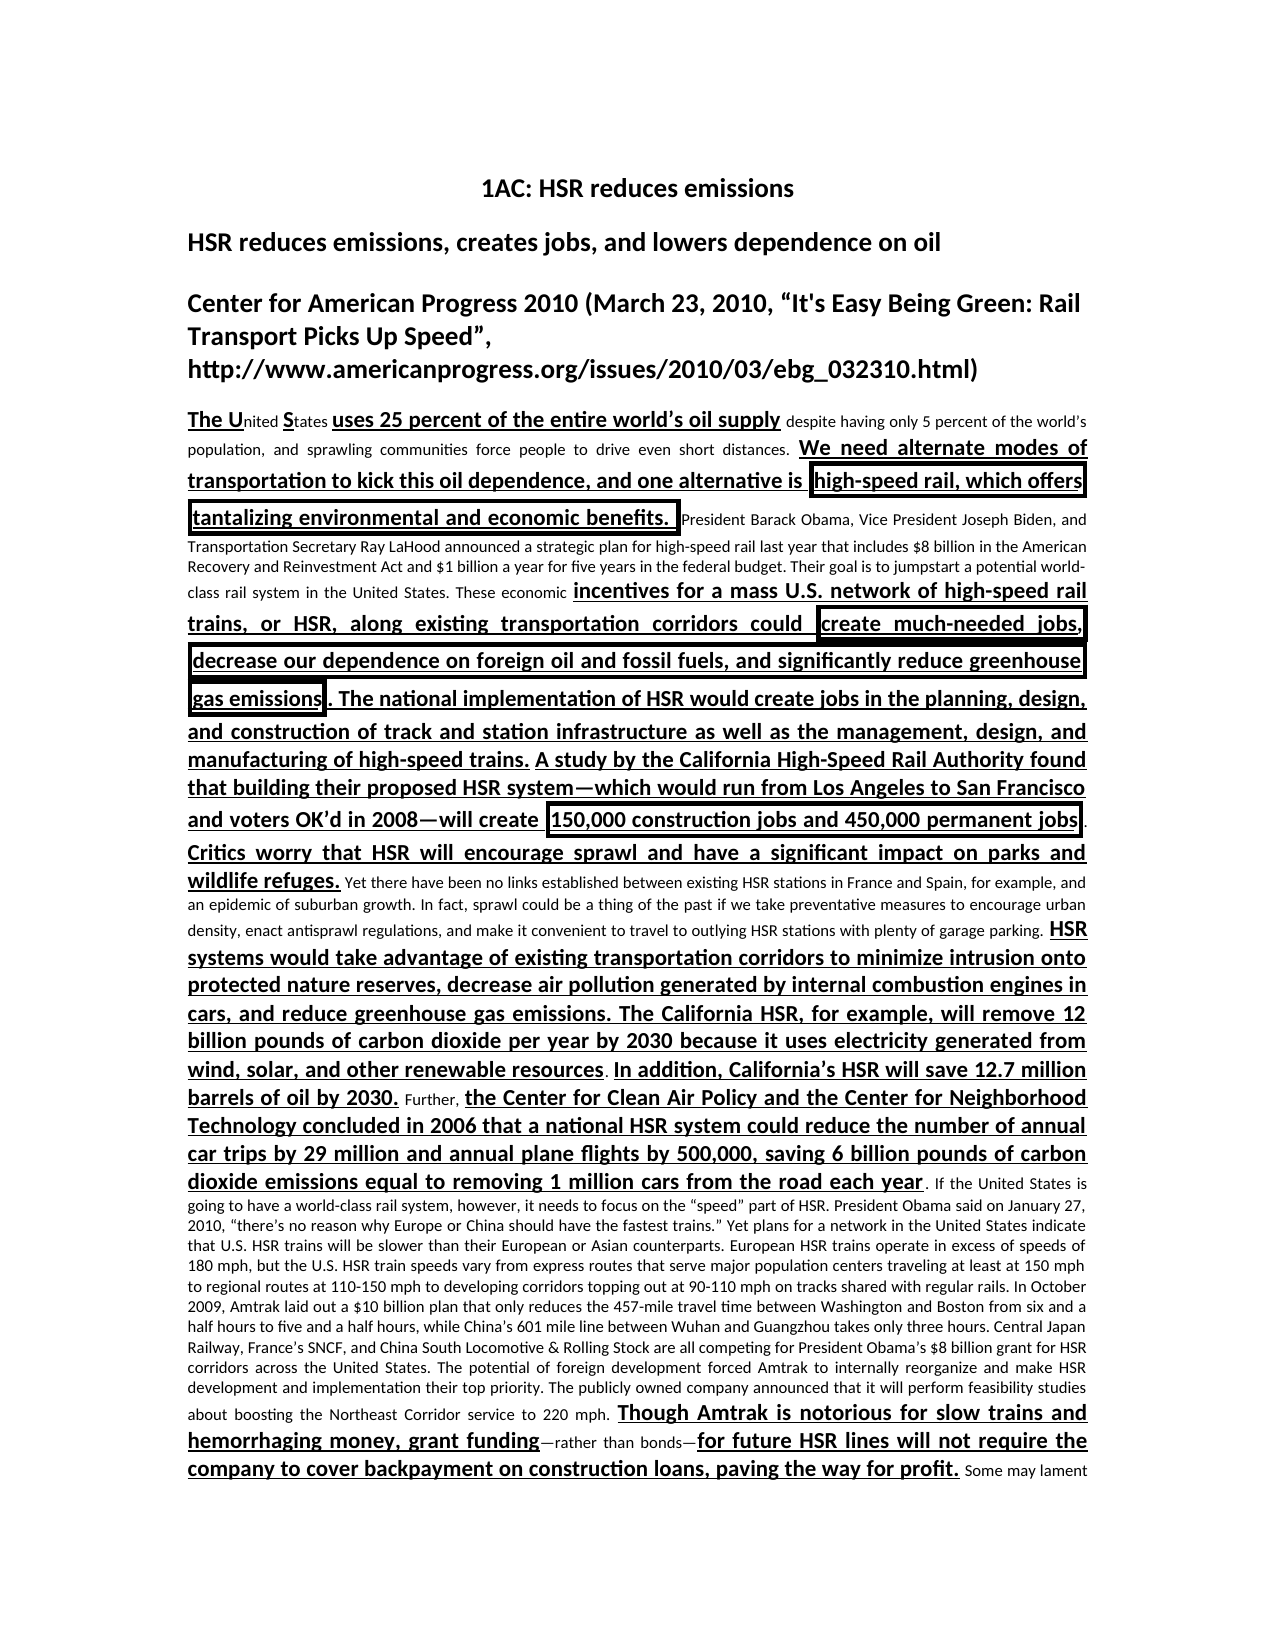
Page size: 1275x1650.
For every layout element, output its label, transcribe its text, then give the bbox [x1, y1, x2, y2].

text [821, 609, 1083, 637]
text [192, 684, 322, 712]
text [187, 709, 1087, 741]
subtitle HSR reduces emissions, creates jobs, and lowers dependence on oil [187, 225, 1087, 258]
text Center for American Progress 2010 (March 23, 2010, “It's Easy Being Green: Rail Transport Picks Up Speed”, http://www.americanprogress.org/issues/2010/03/ebg_032310.html) [187, 286, 1087, 385]
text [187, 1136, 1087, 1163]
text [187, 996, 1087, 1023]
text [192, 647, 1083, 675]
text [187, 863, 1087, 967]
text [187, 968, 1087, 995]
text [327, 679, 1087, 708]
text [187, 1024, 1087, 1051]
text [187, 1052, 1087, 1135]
subtitle 1AC: HSR reduces emissions [187, 171, 1087, 204]
